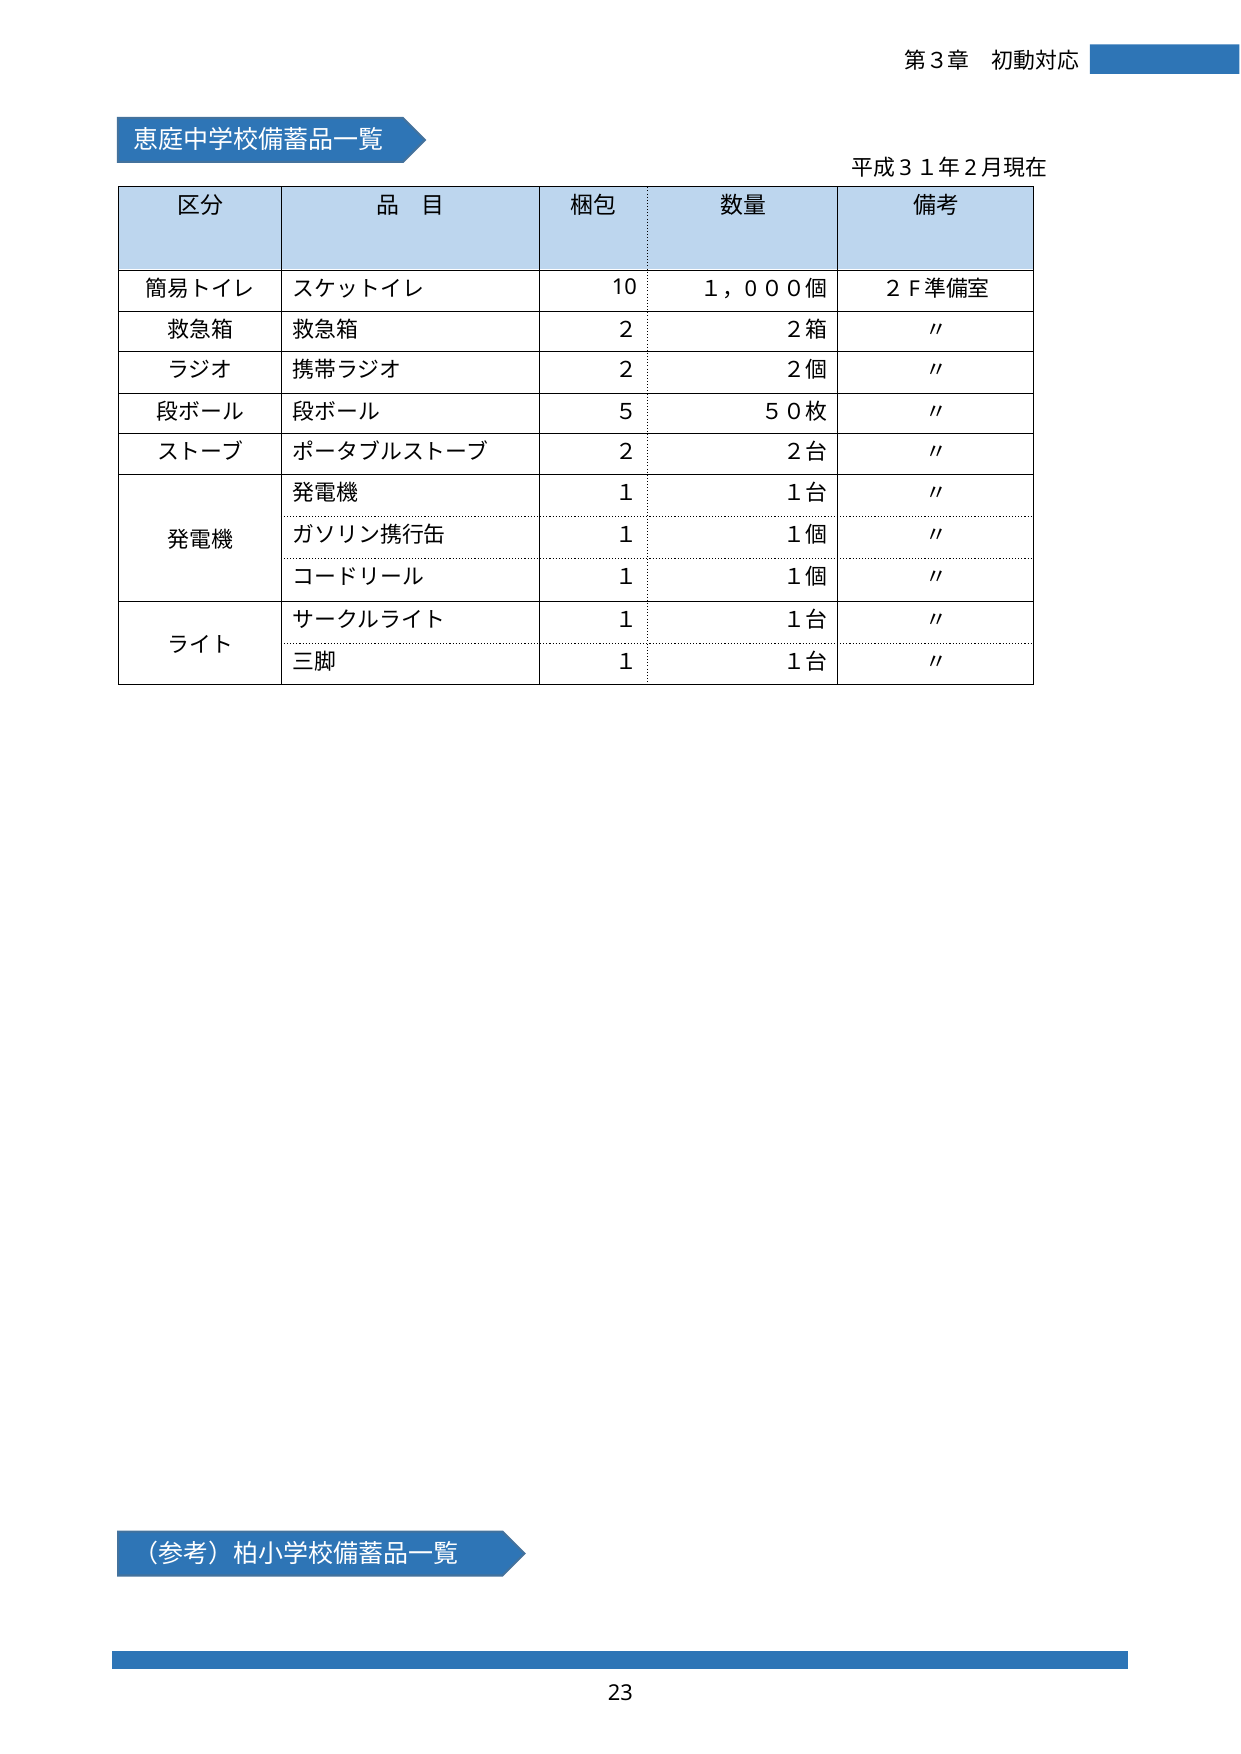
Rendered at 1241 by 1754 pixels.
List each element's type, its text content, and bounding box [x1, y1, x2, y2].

table_cell ストーブ [119, 434, 281, 474]
table_cell 〃 [838, 643, 1033, 684]
table_cell １ [540, 516, 648, 558]
table_cell 〃 [838, 312, 1033, 351]
table_cell ２ [540, 312, 648, 351]
table_cell ５０枚 [648, 394, 837, 433]
table_cell １個 [648, 558, 837, 601]
table_cell 救急箱 [119, 312, 281, 351]
table_cell ２台 [648, 434, 837, 474]
table_cell １ [540, 643, 648, 684]
table_cell １ [540, 602, 648, 643]
table_cell ラジオ [119, 352, 281, 393]
table_cell 発電機 [119, 475, 281, 601]
table_cell 〃 [838, 394, 1033, 433]
table_cell 携帯ラジオ [282, 352, 539, 393]
table_cell ポータブルストーブ [282, 434, 539, 474]
table_cell ２ [540, 352, 648, 393]
table_cell １ [540, 475, 648, 516]
table_cell 〃 [838, 475, 1033, 516]
table_cell コードリール [282, 558, 539, 601]
table_cell 簡易トイレ [119, 271, 281, 311]
table_cell 10 [540, 271, 648, 311]
table_cell １台 [648, 643, 837, 684]
table_cell ２F準備室 [838, 271, 1033, 311]
table_header 数量 [648, 187, 837, 269]
table_cell サークルライト [282, 602, 539, 643]
table_cell ５ [540, 394, 648, 433]
table_cell スケットイレ [282, 271, 539, 311]
table_cell 三脚 [282, 643, 539, 684]
table_cell 〃 [838, 602, 1033, 643]
table_cell 救急箱 [282, 312, 539, 351]
table_header 区分 [119, 187, 281, 269]
table_cell １個 [648, 516, 837, 558]
table_cell ２個 [648, 352, 837, 393]
table_cell ２ [540, 434, 648, 474]
table_cell 段ボール [119, 394, 281, 433]
table_cell １台 [648, 475, 837, 516]
table_cell 発電機 [282, 475, 539, 516]
table_cell 〃 [838, 352, 1033, 393]
table_cell 段ボール [282, 394, 539, 433]
table_cell ２箱 [648, 312, 837, 351]
table_header 備考 [838, 187, 1033, 269]
table_cell １，0００個 [648, 271, 837, 311]
table_cell 〃 [838, 558, 1033, 601]
table_cell １ [540, 558, 648, 601]
table_header 品 目 [282, 187, 539, 269]
table_cell １台 [648, 602, 837, 643]
table_cell 〃 [838, 516, 1033, 558]
table_cell 〃 [838, 434, 1033, 474]
table_header 梱包 [540, 187, 648, 269]
table_cell ガソリン携行缶 [282, 516, 539, 558]
table_cell ライト [119, 602, 281, 684]
